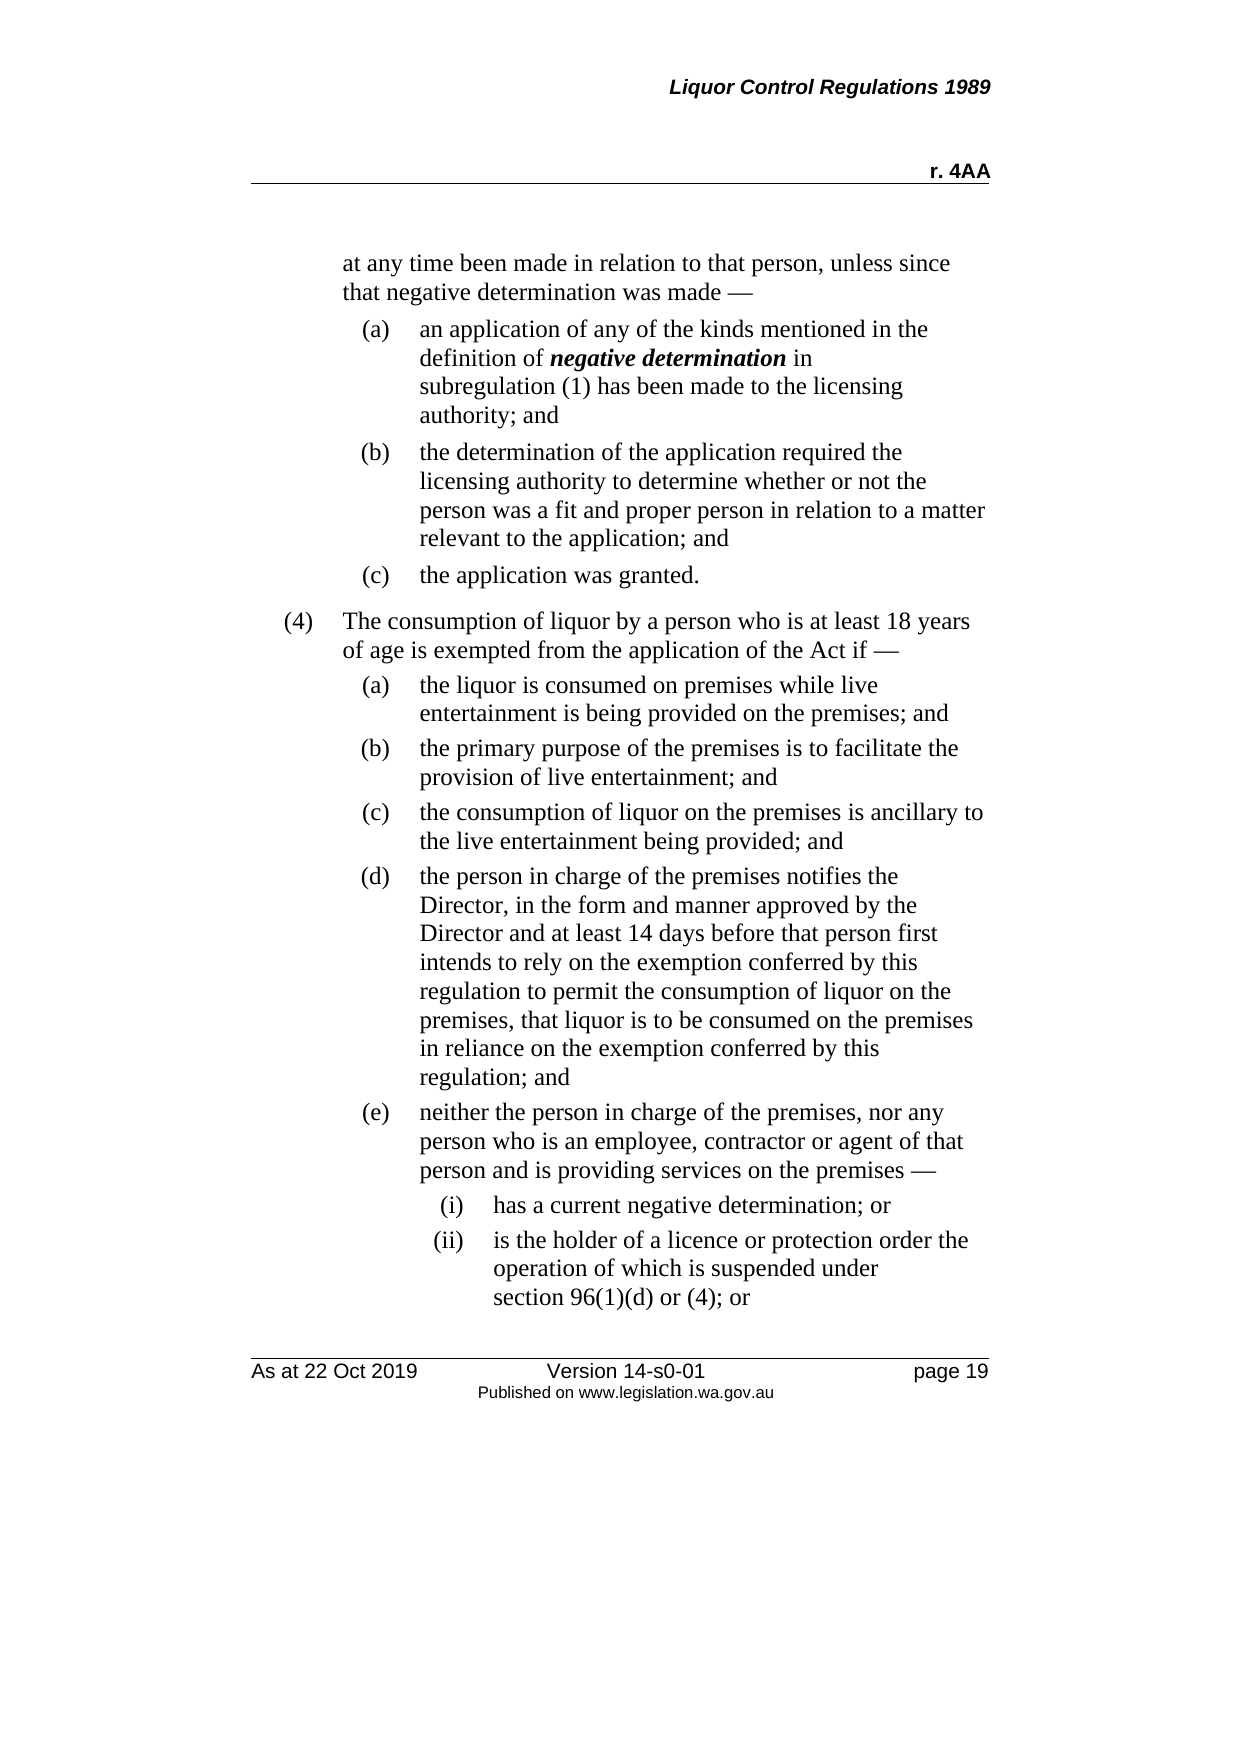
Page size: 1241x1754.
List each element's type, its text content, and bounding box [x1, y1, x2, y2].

text (4) The consumption of liquor by a person who is at least 18 years of age is exempted from the application of the Act if — [251, 606, 989, 663]
text (d) the person in charge of the premises notifies the Director, in the form and manner approved by the Director and at least 14 days before that person first intends to rely on the exemption conferred by this regulation to permit the consumption of liquor on the premises, that liquor is to be consumed on the premises in reliance on the exemption conferred by this regulation; and [251, 861, 989, 1091]
text (c) the consumption of liquor on the premises is ancillary to the live entertainment being provided; and [251, 797, 989, 855]
text (b) the primary purpose of the premises is to facilitate the provision of live entertainment; and [251, 733, 989, 791]
text (a) the liquor is consumed on premises while live entertainment is being provided on the premises; and [251, 670, 989, 727]
text (a) an application of any of the kinds mentioned in the definition of negative determination in subregulation (1) has been made to the licensing authority; and [251, 314, 989, 429]
text (i) has a current negative determination; or [251, 1190, 989, 1218]
text (b) the determination of the application required the licensing authority to determine whether or not the person was a fit and proper person in relation to a matter relevant to the application; and [251, 437, 989, 552]
text (ii) is the holder of a licence or protection order the operation of which is suspended under section 96(1)(d) or (4); or [251, 1225, 989, 1311]
text (c) the application was granted. [251, 561, 989, 589]
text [251, 248, 989, 306]
text (e) neither the person in charge of the premises, nor any person who is an employee, contractor or agent of that person and is providing services on the premises — [251, 1097, 989, 1183]
